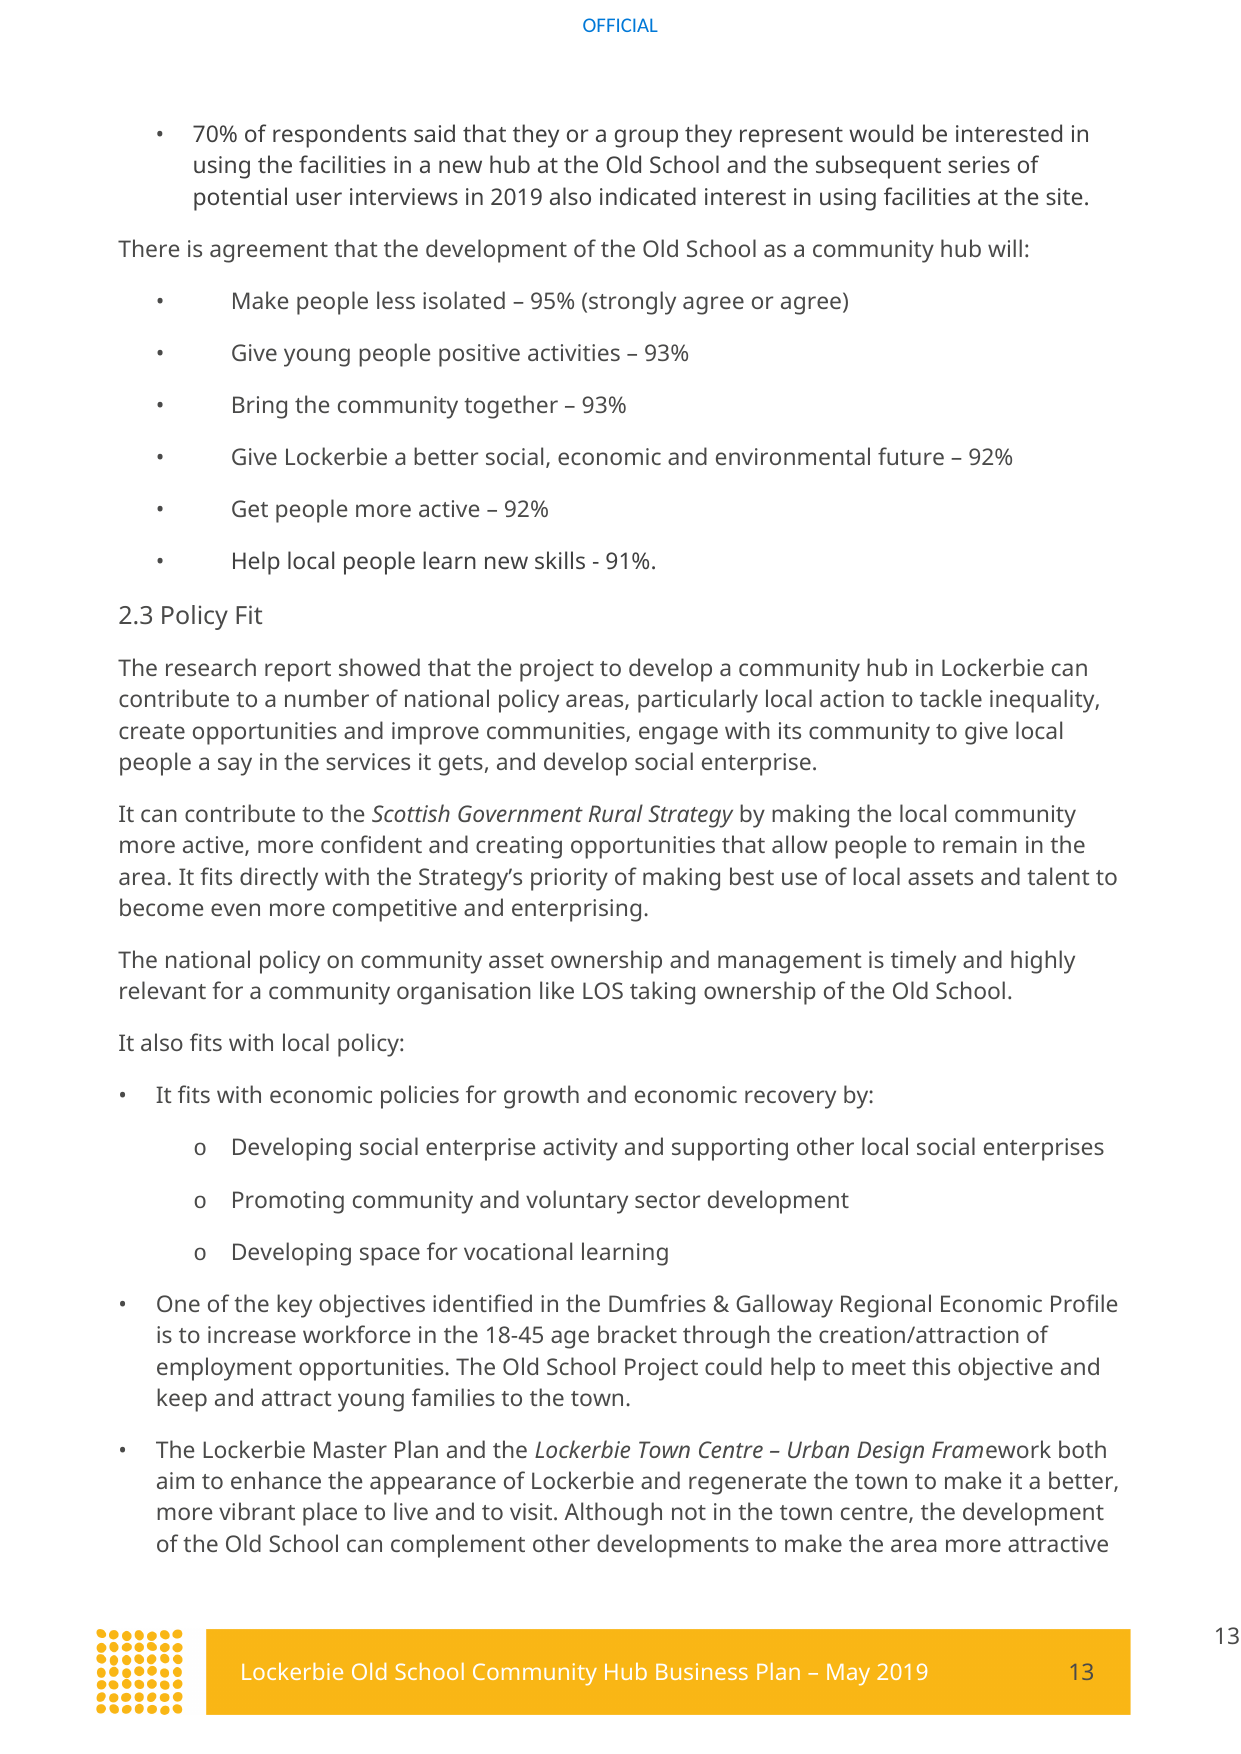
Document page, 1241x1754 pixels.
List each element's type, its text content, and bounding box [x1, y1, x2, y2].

text The research report showed that the project to develop a community hub in Lockerbie can contribute to a number of national policy areas, particularly local action to tackle inequality, create opportunities and improve communities, engage with its community to give local people a say in the services it gets, and develop social enterprise. [118, 652, 1122, 777]
text It also fits with local policy: [118, 1027, 1122, 1058]
text The national policy on community asset ownership and management is timely and highly relevant for a community organisation like LOS taking ownership of the Old School. [118, 944, 1122, 1006]
text It can contribute to the Scottish Government Rural Strategy by making the local community more active, more confident and creating opportunities that allow people to remain in the area. It fits directly with the Strategy’s priority of making best use of local assets and talent to become even more competitive and enterprising. [118, 798, 1122, 923]
list Developing space for vocational learning [193, 1236, 1122, 1267]
text There is agreement that the development of the Old School as a community hub will: [118, 233, 1122, 264]
list Give young people positive activities – 93% [156, 337, 1122, 368]
picture [96, 1628, 1131, 1715]
list 70% of respondents said that they or a group they represent would be interested in using the facilities in a new hub at the Old School and the subsequent series of potential user interviews in 2019 also indicated interest in using facilities at the site. [155, 118, 1122, 212]
list It fits with economic policies for growth and economic recovery by: [118, 1079, 1122, 1111]
list Bring the community together – 93% [156, 389, 1122, 420]
list Promoting community and voluntary sector development [193, 1183, 1122, 1215]
list Help local people learn new skills - 91%. [156, 545, 1122, 576]
list Developing social enterprise activity and supporting other local social enterprises [193, 1131, 1122, 1163]
list Make people less isolated – 95% (strongly agree or agree) [156, 285, 1122, 316]
list Give Lockerbie a better social, economic and environmental future – 92% [156, 441, 1122, 472]
text 2.3 Policy Fit [118, 597, 1122, 631]
list One of the key objectives identified in the Dumfries & Galloway Regional Economic Profile is to increase workforce in the 18-45 age bracket through the creation/attraction of employment opportunities. The Old School Project could help to meet this objective and keep and attract young families to the town. [118, 1288, 1122, 1413]
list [118, 1434, 1122, 1559]
list Get people more active – 92% [156, 493, 1122, 524]
